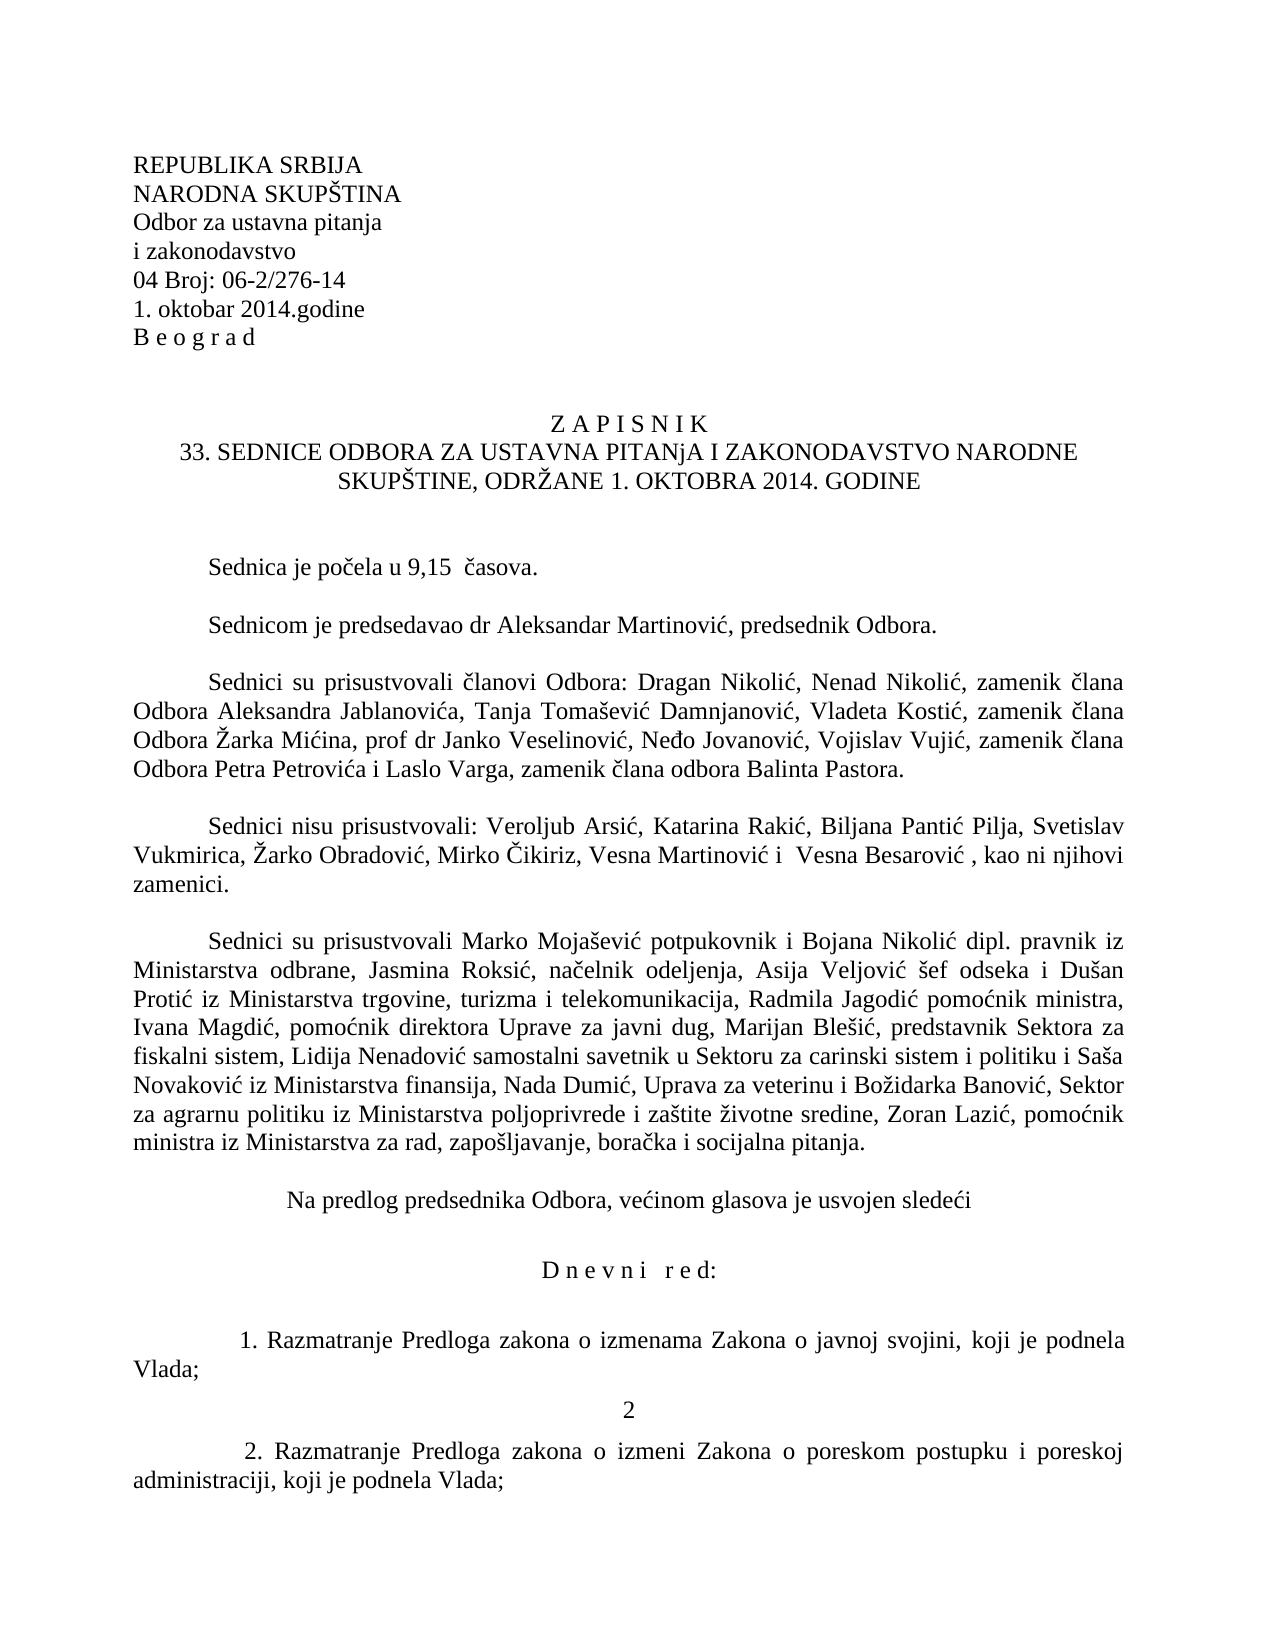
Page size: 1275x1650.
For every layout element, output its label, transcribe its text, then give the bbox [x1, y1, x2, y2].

text Z A P I S N I K [133, 409, 1125, 437]
text Sednici su prisustvovali članovi Odbora: Dragan Nikolić, Nenad Nikolić, zamenik člana Odbora Aleksandra Jablanovića, Tanja Tomašević Damnjanović, Vladeta Kostić, zamenik člana Odbora Žarka Mićina, prof dr Janko Veselinović, Neđo Jovanović, Vojislav Vujić, zamenik člana Odbora Petra Petrovića i Laslo Varga, zamenik člana odbora Balinta Pastora. [133, 667, 1125, 782]
text 2 [133, 1395, 1125, 1424]
text REPUBLIKA SRBIJA [133, 150, 1125, 179]
text Sednicom je predsedavao dr Aleksandar Martinović, predsednik Odbora. [133, 610, 1125, 639]
text Sednici su prisustvovali Marko Mojašević potpukovnik i Bojana Nikolić dipl. pravnik iz Ministarstva odbrane, Jasmina Roksić, načelnik odeljenja, Asija Veljović šef odseka i Dušan Protić iz Ministarstva trgovine, turizma i telekomunikacija, Radmila Jagodić pomoćnik ministra, Ivana Magdić, pomoćnik direktora Uprave za javni dug, Marijan Blešić, predstavnik Sektora za fiskalni sistem, Lidija Nenadović samostalni savetnik u Sektoru za carinski sistem i politiku i Saša Novaković iz Ministarstva finansija, Nada Dumić, Uprava za veterinu i Božidarka Banović, Sektor za agrarnu politiku iz Ministarstva poljoprivrede i zaštite životne sredine, Zoran Lazić, pomoćnik ministra iz Ministarstva za rad, zapošljavanje, boračka i socijalna pitanja. [133, 926, 1125, 1156]
text 2. Razmatranje Predloga zakona o izmeni Zakona o poreskom postupku i poreskoj administraciji, koji je podnela Vlada; [133, 1436, 1125, 1494]
text Sednici nisu prisustvovali: Veroljub Arsić, Katarina Rakić, Biljana Pantić Pilja, Svetislav Vukmirica, Žarko Obradović, Mirko Čikiriz, Vesna Martinović i Vesna Besarović , kao ni njihovi zamenici. [133, 811, 1125, 897]
text 1. oktobar 2014.godine [133, 294, 1125, 322]
text Odbor za ustavna pitanja [133, 207, 1125, 236]
text Sednica je počela u 9,15 časova. [133, 552, 1125, 581]
text 1. Razmatranje Predloga zakona o izmenama Zakona o javnoj svojini, koji je podnela Vlada; [133, 1325, 1125, 1382]
text D n e v n i r e d: [133, 1255, 1125, 1284]
text 33. SEDNICE ODBORA ZA USTAVNA PITANjA I ZAKONODAVSTVO NARODNE SKUPŠTINE, ODRŽANE 1. OKTOBRA 2014. GODINE [133, 437, 1125, 495]
text Na predlog predsednika Odbora, većinom glasova je usvojen sledeći [133, 1185, 1125, 1214]
text NARODNA SKUPŠTINA [133, 179, 1125, 207]
text i zakonodavstvo [133, 236, 1125, 265]
text B e o g r a d [133, 322, 1125, 351]
text 04 Broj: 06-2/276-14 [133, 265, 1125, 294]
